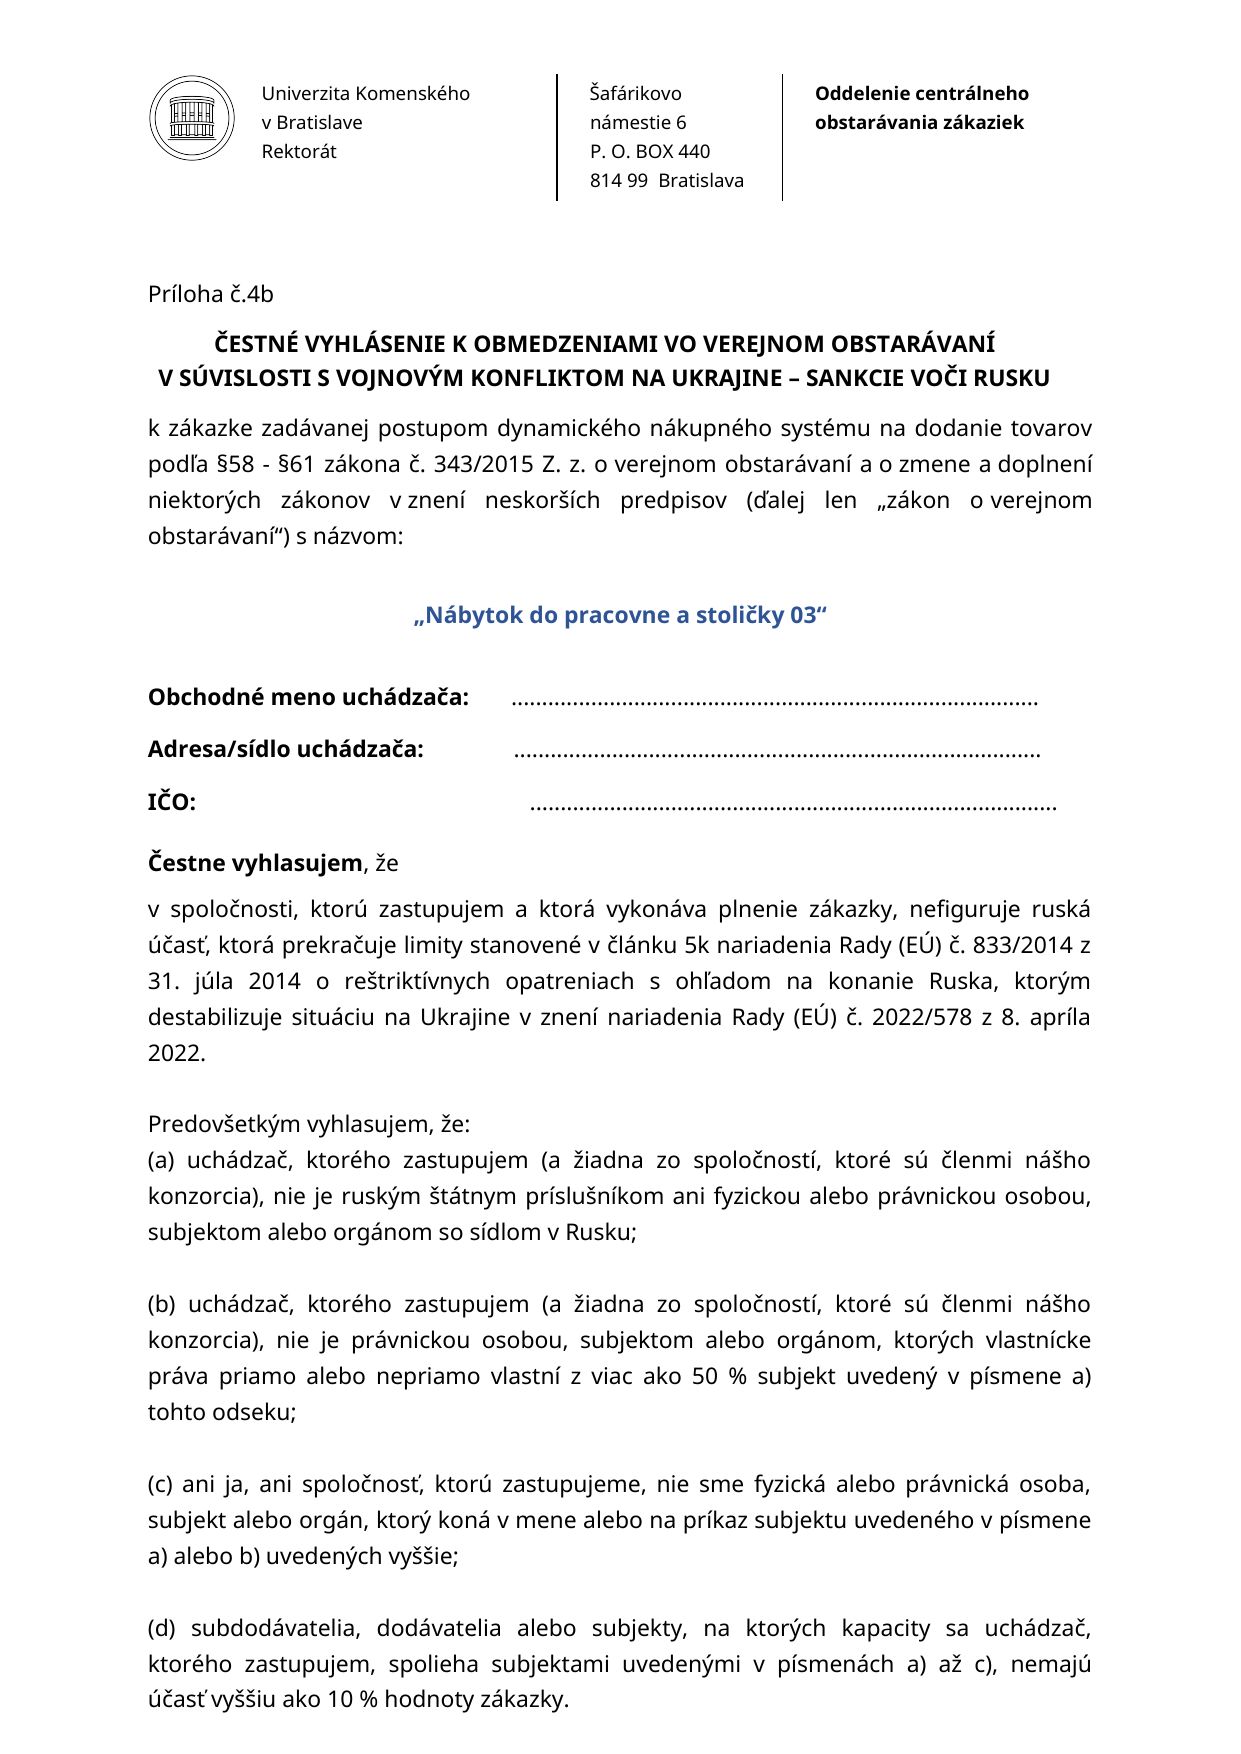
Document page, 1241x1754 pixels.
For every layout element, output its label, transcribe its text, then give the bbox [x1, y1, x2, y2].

text Čestne vyhlasujem, že [148, 847, 1093, 878]
text (a) uchádzač, ktorého zastupujem (a žiadna zo spoločností, ktoré sú členmi nášho konzorcia), nie je ruským štátnym príslušníkom ani fyzickou alebo právnickou osobou, subjektom alebo orgánom so sídlom v Rusku; [148, 1144, 1093, 1247]
text „Nábytok do pracovne a stoličky 03“ [148, 599, 1093, 630]
text Adresa/sídlo uchádzača: ...................................................................................... [148, 733, 1061, 764]
text k zákazke zadávanej postupom dynamického nákupného systému na dodanie tovarov podľa §58 - §61 zákona č. 343/2015 Z. z. o verejnom obstarávaní a o zmene a doplnení niektorých zákonov v znení neskorších predpisov (ďalej len „zákon o verejnom obstarávaní“) s názvom: [148, 412, 1093, 551]
text Predovšetkým vyhlasujem, že: [148, 1108, 1093, 1140]
text (c) ani ja, ani spoločnosť, ktorú zastupujeme, nie sme fyzická alebo právnická osoba, subjekt alebo orgán, ktorý koná v mene alebo na príkaz subjektu uvedeného v písmene a) alebo b) uvedených vyššie; [148, 1468, 1093, 1571]
picture [147, 73, 237, 163]
text (b) uchádzač, ktorého zastupujem (a žiadna zo spoločností, ktoré sú členmi nášho konzorcia), nie je právnickou osobou, subjektom alebo orgánom, ktorých vlastnícke práva priamo alebo nepriamo vlastní z viac ako 50 % subjekt uvedený v písmene a) tohto odseku; [148, 1288, 1093, 1427]
text v spoločnosti, ktorú zastupujem a ktorá vykonáva plnenie zákazky, nefiguruje ruská účasť, ktorá prekračuje limity stanovené v článku 5k nariadenia Rady (EÚ) č. 833/2014 z 31. júla 2014 o reštriktívnych opatreniach s ohľadom na konanie Ruska, ktorým destabilizuje situáciu na Ukrajine v znení nariadenia Rady (EÚ) č. 2022/578 z 8. apríla 2022. [148, 893, 1093, 1068]
text Príloha č.4b [148, 278, 1093, 309]
text Obchodné meno uchádzača: ...................................................................................... [148, 680, 1061, 712]
text Čestné vyhlásenie K obmedzeniami vo verejnom obstarávaní v súvislosti s vojnovým konfliktom na ukrajine – sankcie voči Rusku [148, 328, 1061, 393]
text IČO: ...................................................................................... [148, 786, 1061, 817]
text (d) subdodávatelia, dodávatelia alebo subjekty, na ktorých kapacity sa uchádzač, ktorého zastupujem, spolieha subjektami uvedenými v písmenách a) až c), nemajú účasť vyššiu ako 10 % hodnoty zákazky. [148, 1612, 1093, 1715]
